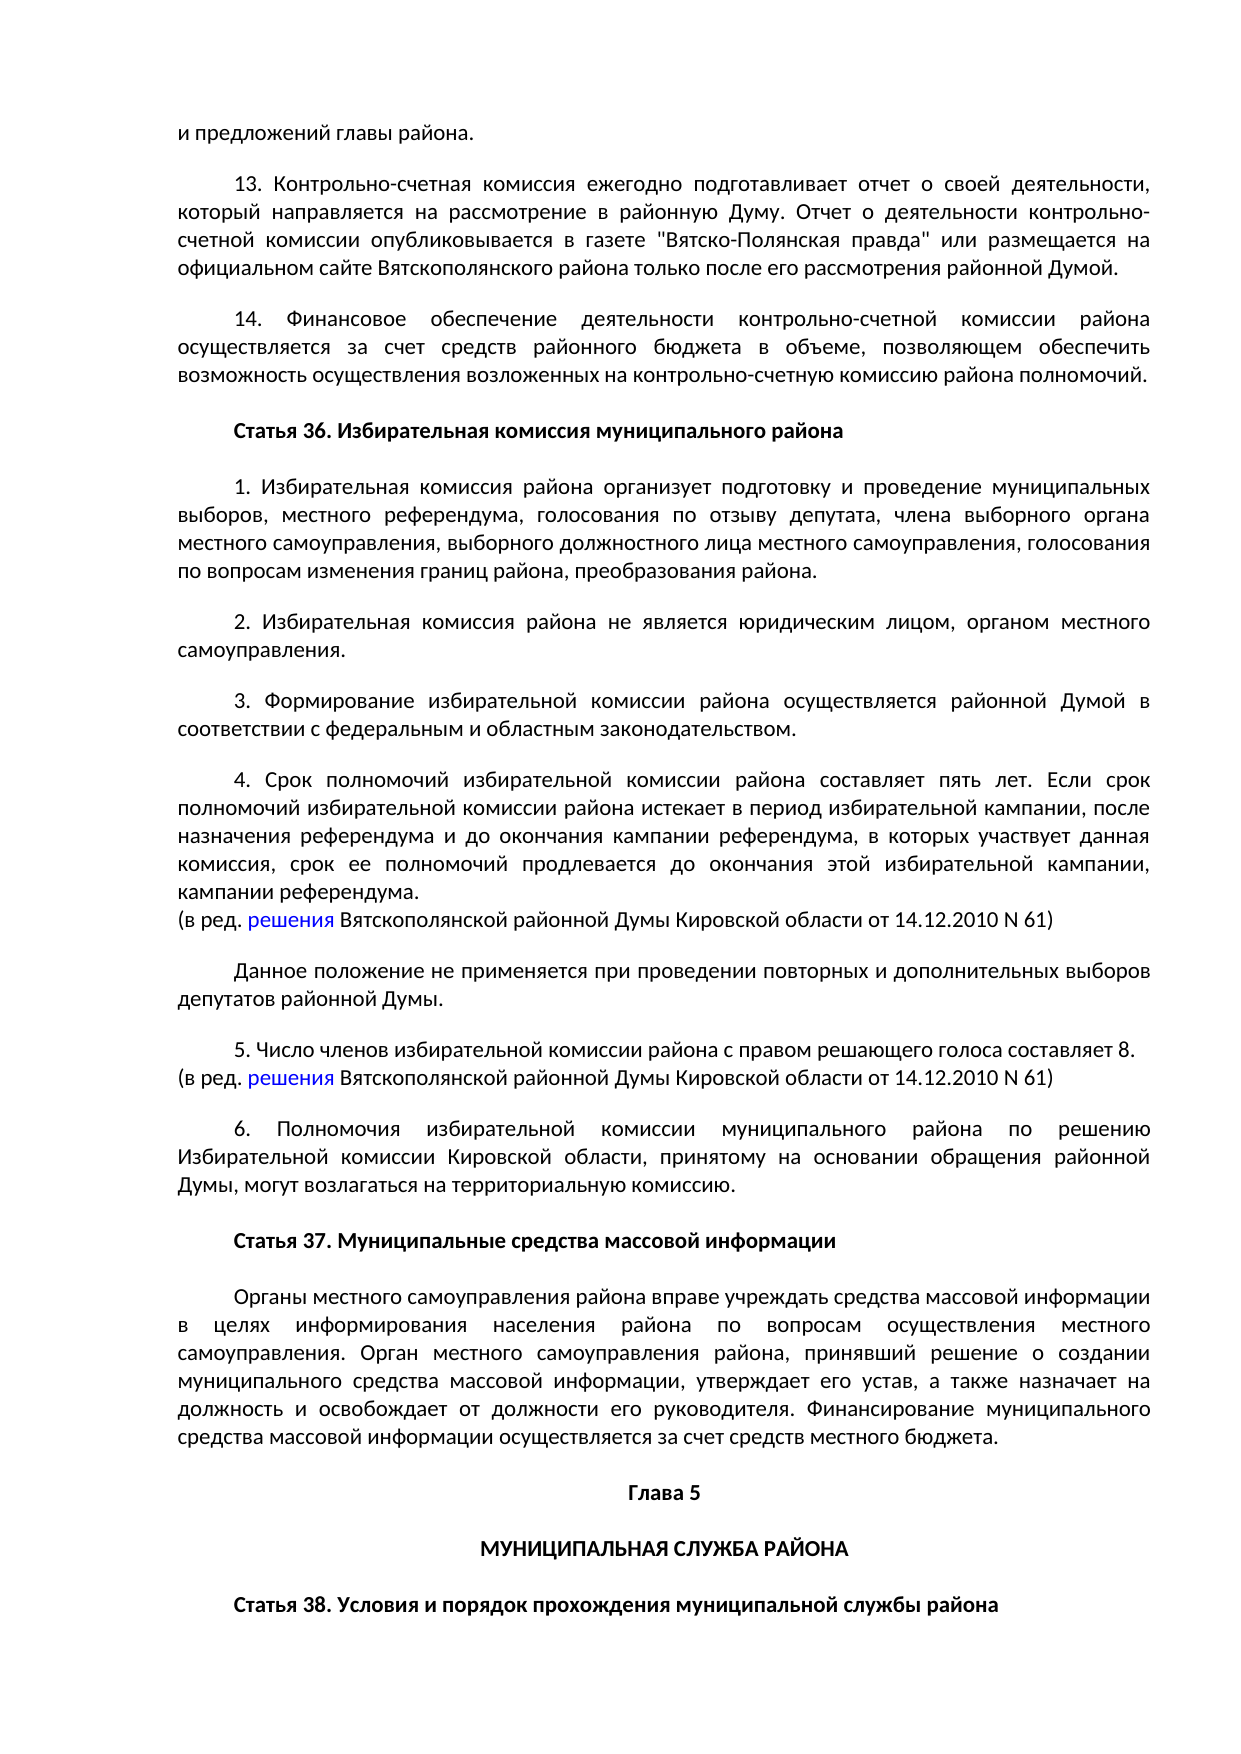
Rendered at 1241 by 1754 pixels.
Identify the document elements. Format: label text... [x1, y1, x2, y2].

text 14. Финансовое обеспечение деятельности контрольно-счетной комиссии района осуществляется за счет средств районного бюджета в объеме, позволяющем обеспечить возможность осуществления возложенных на контрольно-счетную комиссию района полномочий. [177, 304, 1152, 388]
text Данное положение не применяется при проведении повторных и дополнительных выборов депутатов районной Думы. [177, 956, 1152, 1012]
text (в ред. решения Вятскополянской районной Думы Кировской области от 14.12.2010 N 61) [177, 905, 1152, 933]
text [177, 118, 1152, 146]
text 4. Срок полномочий избирательной комиссии района составляет пять лет. Если срок полномочий избирательной комиссии района истекает в период избирательной кампании, после назначения референдума и до окончания кампании референдума, в которых участвует данная комиссия, срок ее полномочий продлевается до окончания этой избирательной кампании, кампании референдума. [177, 765, 1152, 905]
text 6. Полномочия избирательной комиссии муниципального района по решению Избирательной комиссии Кировской области, принятому на основании обращения районной Думы, могут возлагаться на территориальную комиссию. [177, 1114, 1152, 1198]
title Статья 37. Муниципальные средства массовой информации [177, 1226, 1152, 1254]
text Органы местного самоуправления района вправе учреждать средства массовой информации в целях информирования населения района по вопросам осуществления местного самоуправления. Орган местного самоуправления района, принявший решение о создании муниципального средства массовой информации, утверждает его устав, а также назначает на должность и освобождает от должности его руководителя. Финансирование муниципального средства массовой информации осуществляется за счет средств местного бюджета. [177, 1282, 1152, 1450]
text 1. Избирательная комиссия района организует подготовку и проведение муниципальных выборов, местного референдума, голосования по отзыву депутата, члена выборного органа местного самоуправления, выборного должностного лица местного самоуправления, голосования по вопросам изменения границ района, преобразования района. [177, 472, 1152, 584]
title Статья 38. Условия и порядок прохождения муниципальной службы района [177, 1590, 1152, 1618]
text (в ред. решения Вятскополянской районной Думы Кировской области от 14.12.2010 N 61) [177, 1063, 1152, 1091]
text 2. Избирательная комиссия района не является юридическим лицом, органом местного самоуправления. [177, 607, 1152, 663]
title Статья 36. Избирательная комиссия муниципального района [177, 416, 1152, 444]
text 13. Контрольно-счетная комиссия ежегодно подготавливает отчет о своей деятельности, который направляется на рассмотрение в районную Думу. Отчет о деятельности контрольно-счетной комиссии опубликовывается в газете "Вятско-Полянская правда" или размещается на официальном сайте Вятскополянского района только после его рассмотрения районной Думой. [177, 169, 1152, 281]
title МУНИЦИПАЛЬНАЯ СЛУЖБА РАЙОНА [177, 1534, 1152, 1562]
text 5. Число членов избирательной комиссии района с правом решающего голоса составляет 8. [177, 1035, 1152, 1063]
text 3. Формирование избирательной комиссии района осуществляется районной Думой в соответствии с федеральным и областным законодательством. [177, 686, 1152, 742]
title Глава 5 [177, 1478, 1152, 1506]
